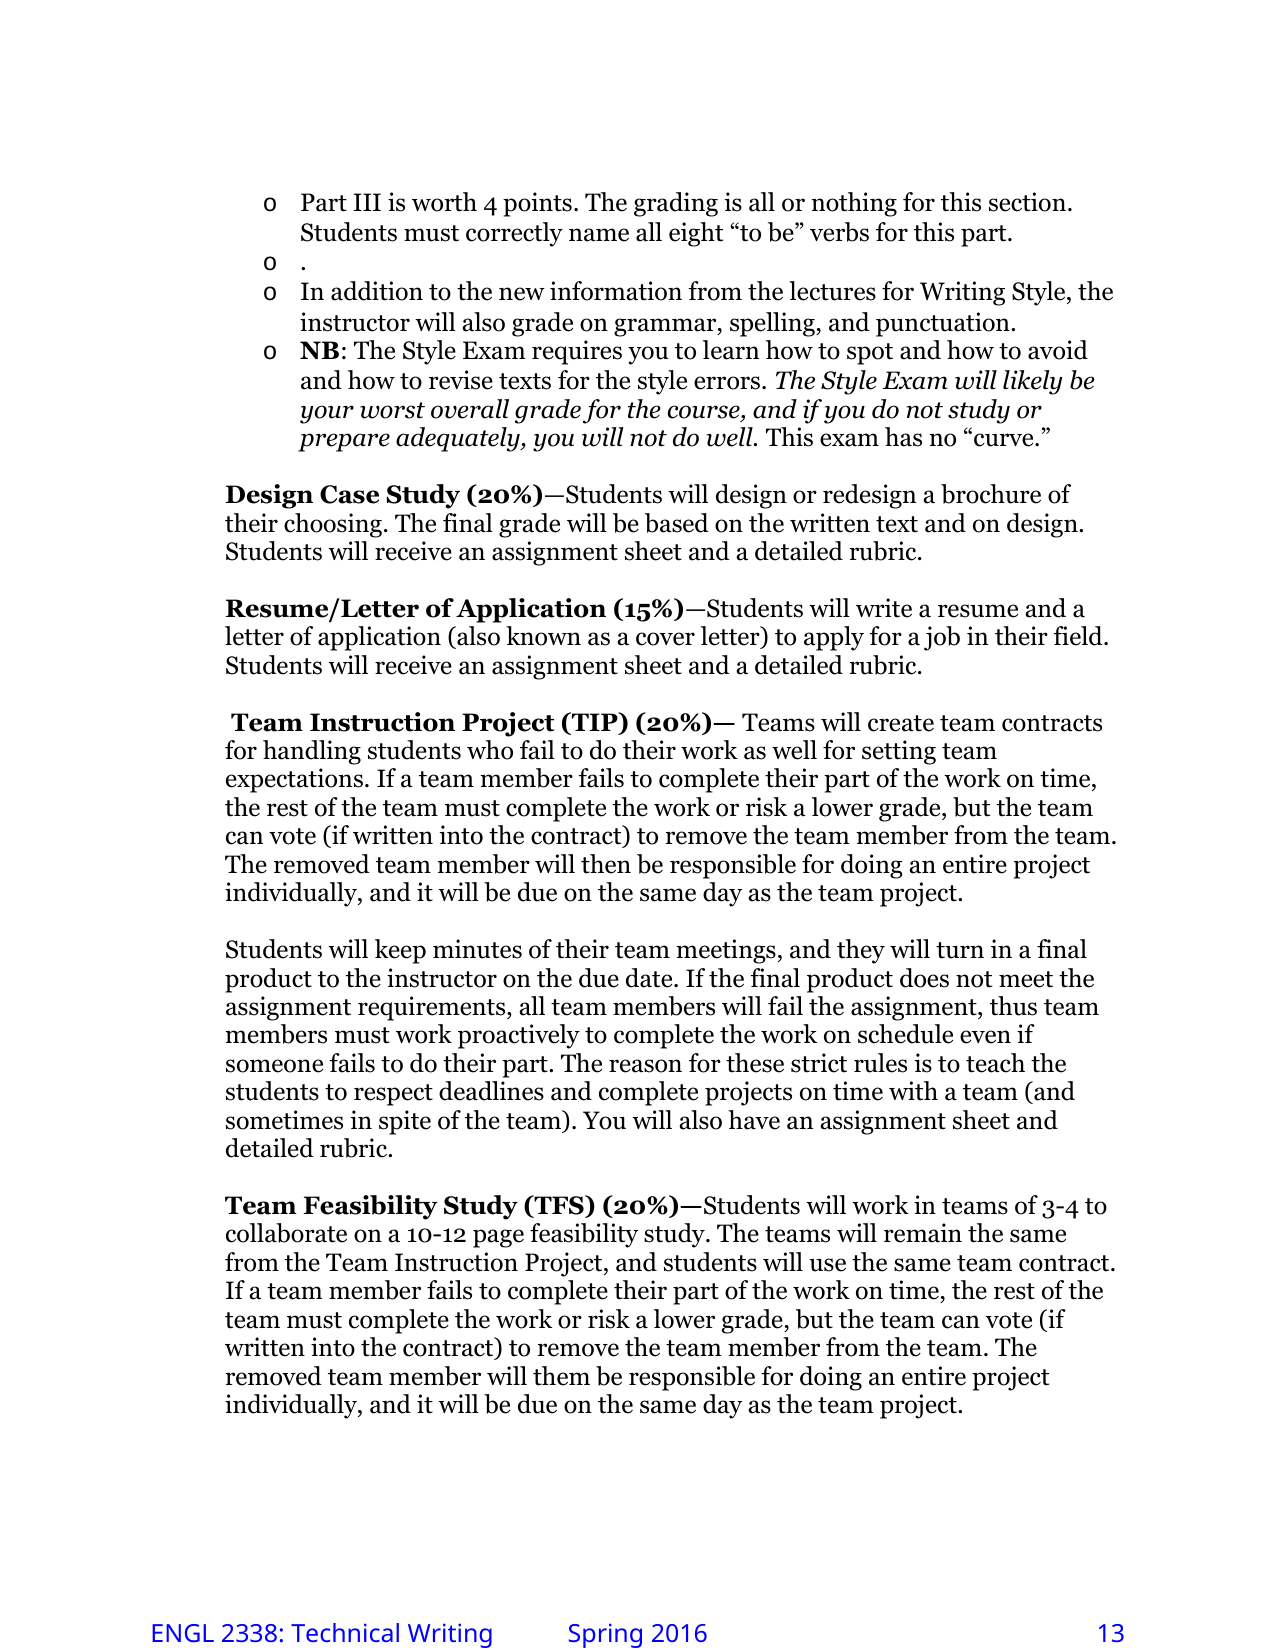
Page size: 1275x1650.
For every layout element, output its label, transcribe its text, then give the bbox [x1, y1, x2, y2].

text Resume/Letter of Application (15%)—Students will write a resume and a letter of application (also known as a cover letter) to apply for a job in their field. Students will receive an assignment sheet and a detailed rubric. [225, 594, 1125, 680]
list NB: The Style Exam requires you to learn how to spot and how to avoid and how to revise texts for the style errors. The Style Exam will likely be your worst overall grade for the course, and if you do not study or prepare adequately, you will not do well. This exam has no “curve.” [262, 336, 1125, 452]
list Part III is worth 4 points. The grading is all or nothing for this section. Students must correctly name all eight “to be” verbs for this part. [262, 188, 1125, 247]
list . [262, 247, 1125, 278]
text Team Feasibility Study (TFS) (20%)—Students will work in teams of 3-4 to collaborate on a 10-12 page feasibility study. The teams will remain the same from the Team Instruction Project, and students will use the same team contract. If a team member fails to complete their part of the work on time, the rest of the team must complete the work or risk a lower grade, but the team can vote (if written into the contract) to remove the team member from the team. The removed team member will them be responsible for doing an entire project individually, and it will be due on the same day as the team project. [225, 1192, 1125, 1419]
text Team Instruction Project (TIP) (20%)— Teams will create team contracts for handling students who fail to do their work as well for setting team expectations. If a team member fails to complete their part of the work on time, the rest of the team must complete the work or risk a lower grade, but the team can vote (if written into the contract) to remove the team member from the team. The removed team member will then be responsible for doing an entire project individually, and it will be due on the same day as the team project. [225, 708, 1125, 907]
list In addition to the new information from the lectures for Writing Style, the instructor will also grade on grammar, spelling, and punctuation. [262, 278, 1125, 336]
text Design Case Study (20%)—Students will design or redesign a brochure of their choosing. The final grade will be based on the written text and on design. Students will receive an assignment sheet and a detailed rubric. [225, 481, 1125, 566]
